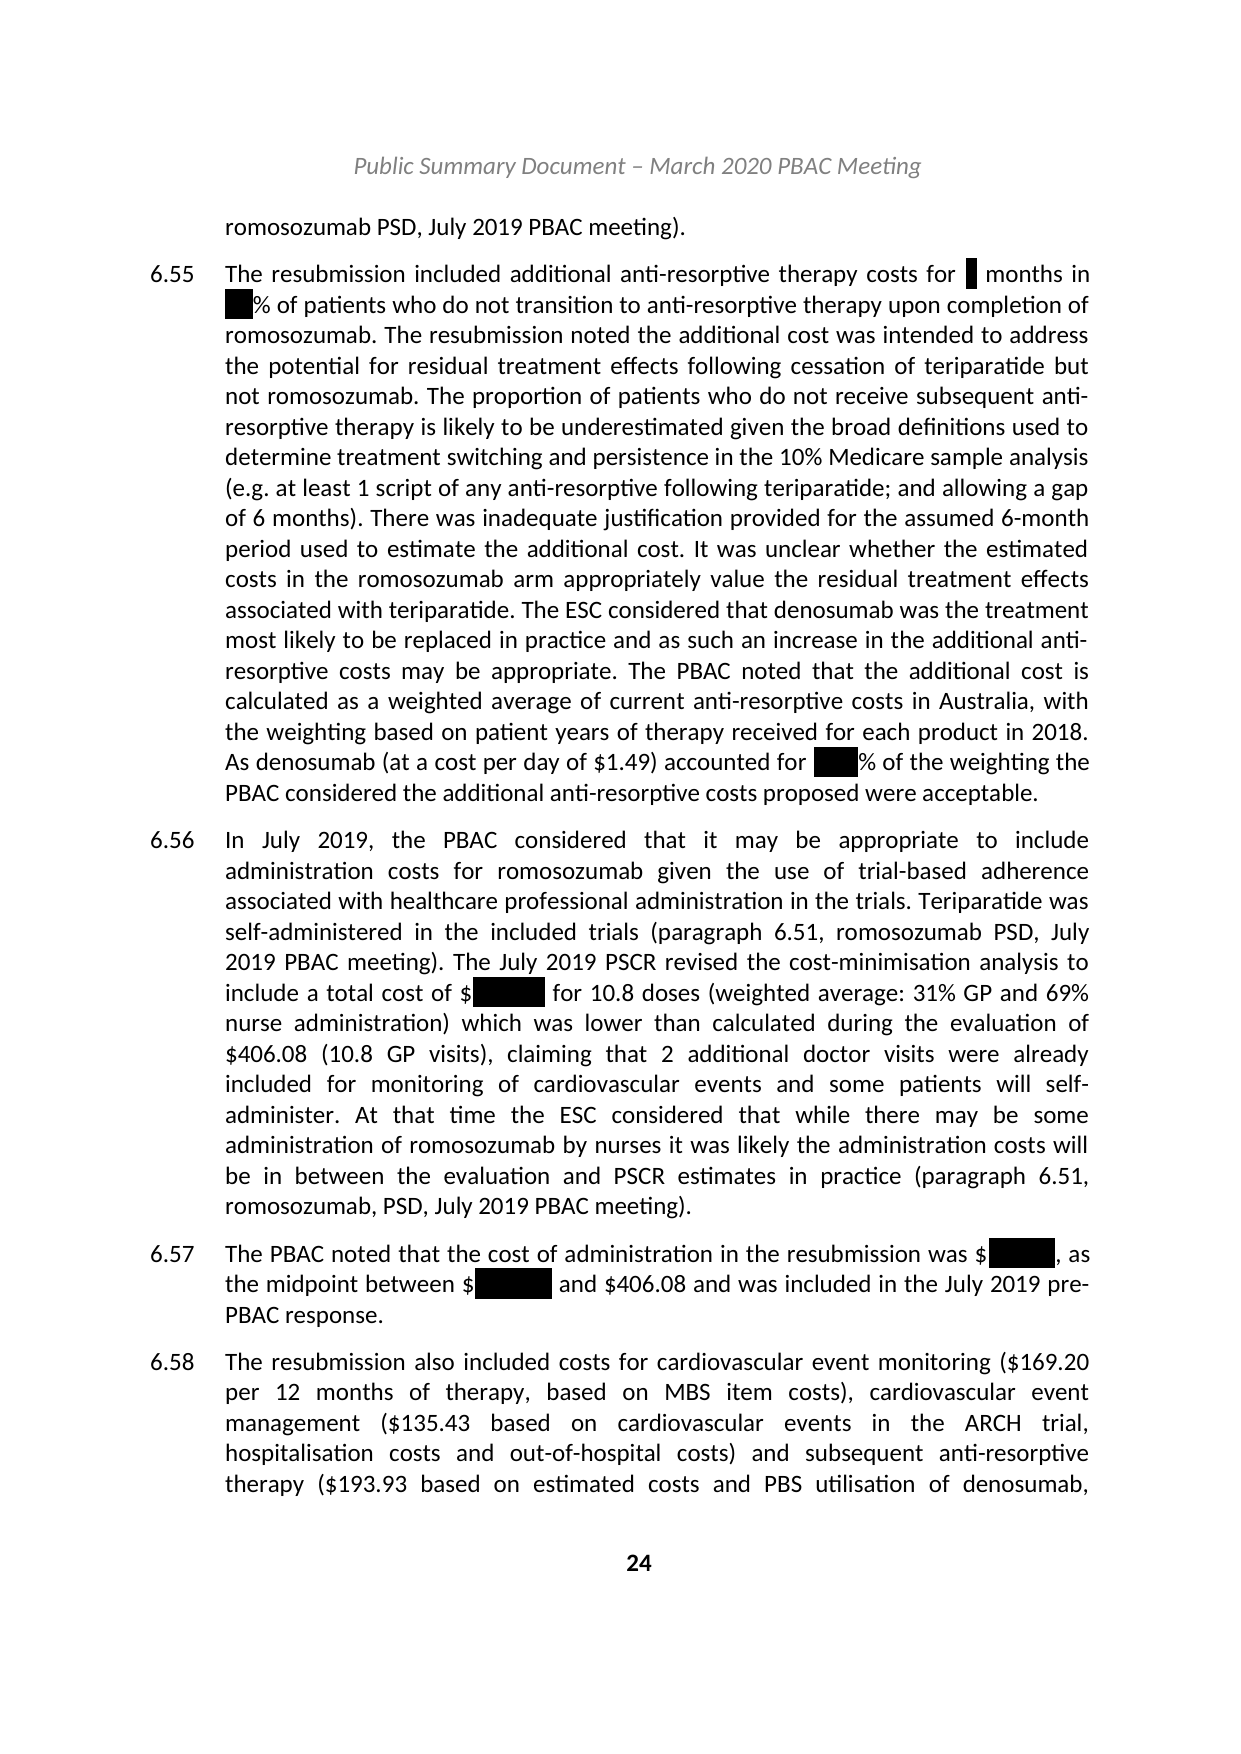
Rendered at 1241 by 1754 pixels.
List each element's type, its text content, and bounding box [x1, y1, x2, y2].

list The PBAC noted that the cost of administration in the resubmission was $'''''''''''', as the midpoint between $'''''''''''''' and $406.08 and was included in the July 2019 pre-PBAC response. [150, 1238, 1090, 1329]
list The resubmission included additional anti-resorptive therapy costs for '' months in '''''% of patients who do not transition to anti-resorptive therapy upon completion of romosozumab. The resubmission noted the additional cost was intended to address the potential for residual treatment effects following cessation of teriparatide but not romosozumab. The proportion of patients who do not receive subsequent anti-resorptive therapy is likely to be underestimated given the broad definitions used to determine treatment switching and persistence in the 10% Medicare sample analysis (e.g. at least 1 script of any anti-resorptive following teriparatide; and allowing a gap of 6 months). There was inadequate justification provided for the assumed 6-month period used to estimate the additional cost. It was unclear whether the estimated costs in the romosozumab arm appropriately value the residual treatment effects associated with teriparatide. The ESC considered that denosumab was the treatment most likely to be replaced in practice and as such an increase in the additional anti-resorptive costs may be appropriate. The PBAC noted that the additional cost is calculated as a weighted average of current anti-resorptive costs in Australia, with the weighting based on patient years of therapy received for each product in 2018. As denosumab (at a cost per day of $1.49) accounted for ''''''''% of the weighting the PBAC considered the additional anti-resorptive costs proposed were acceptable. [150, 258, 1090, 808]
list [150, 211, 1090, 242]
list In July 2019, the PBAC considered that it may be appropriate to include administration costs for romosozumab given the use of trial-based adherence associated with healthcare professional administration in the trials. Teriparatide was self-administered in the included trials (paragraph 6.51, romosozumab PSD, July 2019 PBAC meeting). The July 2019 PSCR revised the cost-minimisation analysis to include a total cost of $''''''''''''' for 10.8 doses (weighted average: 31% GP and 69% nurse administration) which was lower than calculated during the evaluation of $406.08 (10.8 GP visits), claiming that 2 additional doctor visits were already included for monitoring of cardiovascular events and some patients will self-administer. At that time the ESC considered that while there may be some administration of romosozumab by nurses it was likely the administration costs will be in between the evaluation and PSCR estimates in practice (paragraph 6.51, romosozumab, PSD, July 2019 PBAC meeting). [150, 824, 1090, 1221]
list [150, 1346, 1090, 1498]
